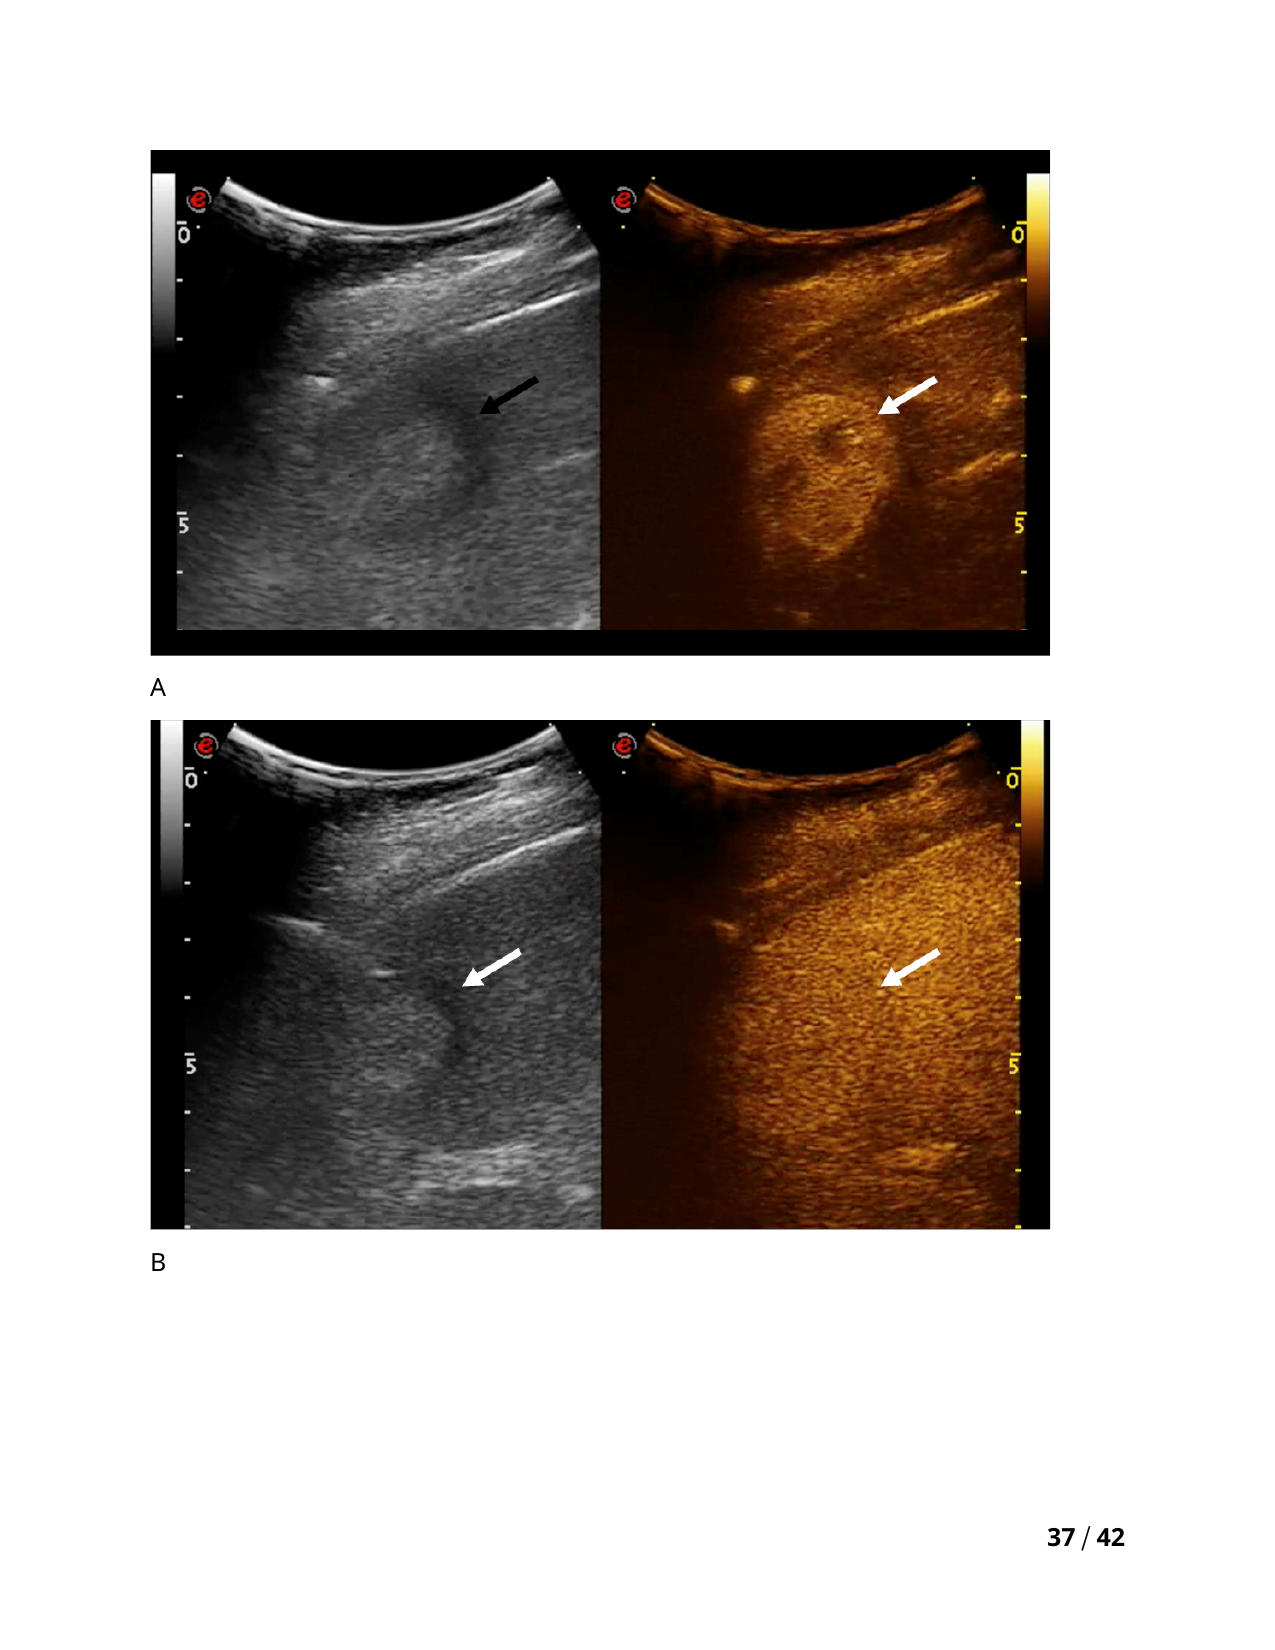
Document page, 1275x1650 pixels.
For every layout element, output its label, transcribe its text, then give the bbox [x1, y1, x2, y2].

text A [150, 670, 1125, 704]
picture [150, 150, 1050, 656]
text B [150, 1244, 1125, 1278]
picture [150, 720, 1050, 1230]
